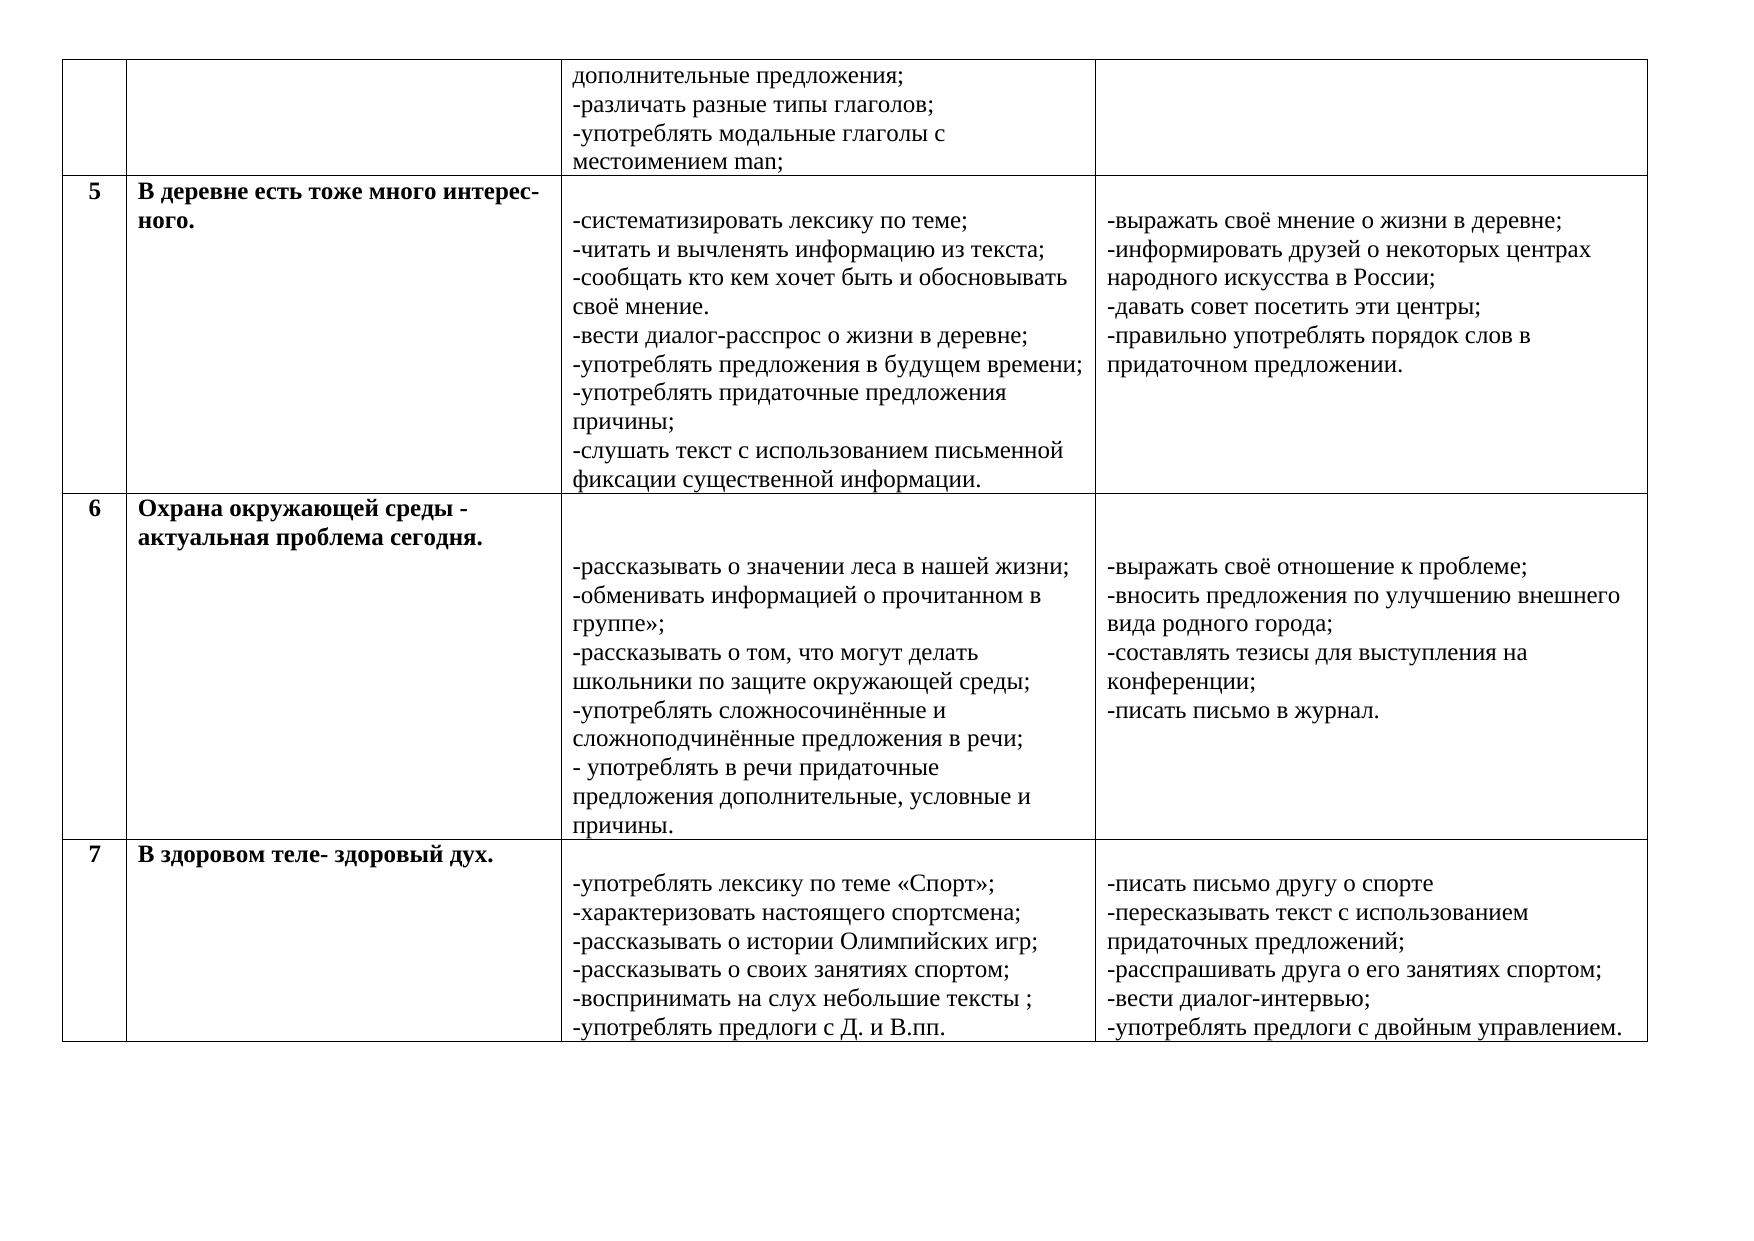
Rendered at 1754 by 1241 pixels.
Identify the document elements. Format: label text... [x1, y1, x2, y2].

table_cell 4 [63, 60, 126, 175]
table_cell В здоровом теле- здоровый дух. [127, 840, 561, 1041]
table_cell Охрана окружающей среды - актуальная проблема сегодня. [127, 494, 561, 838]
table_cell В деревне есть тоже много интерес-ного. [127, 176, 561, 492]
table_cell 7 [63, 840, 126, 1041]
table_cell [1096, 60, 1647, 175]
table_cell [127, 60, 561, 175]
table_cell -выражать своё мнение о жизни в деревне; -информировать друзей о некоторых центрах народного искусства в России; -давать совет посетить эти центры; -правильно употреблять порядок слов в придаточном предложении. [1096, 176, 1647, 492]
table_cell 6 [63, 494, 126, 838]
table_cell -употреблять лексику по теме «Спорт»; -характеризовать настоящего спортсмена; -рассказывать о истории Олимпийских игр; -рассказывать о своих занятиях спортом; -воспринимать на слух небольшие тексты ; -употреблять предлоги с Д. и В.пп. [562, 840, 1095, 1041]
table_cell -выражать своё отношение к проблеме; -вносить предложения по улучшению внешнего вида родного города; -составлять тезисы для выступления на конференции; -писать письмо в журнал. [1096, 494, 1647, 838]
table_cell -писать письмо другу о спорте -пересказывать текст с использованием придаточных предложений; -расспрашивать друга о его занятиях спортом; -вести диалог-интервью; -употреблять предлоги с двойным управлением. [1096, 840, 1647, 1041]
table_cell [562, 60, 1095, 175]
table_cell -систематизировать лексику по теме; -читать и вычленять информацию из текста; -сообщать кто кем хочет быть и обосновывать своё мнение. -вести диалог-расспрос о жизни в деревне; -употреблять предложения в будущем времени; -употреблять придаточные предложения причины; -слушать текст с использованием письменной фиксации существенной информации. [562, 176, 1095, 492]
table_cell 5 [63, 176, 126, 492]
table_cell -рассказывать о значении леса в нашей жизни; -обменивать информацией о прочитанном в группе»; -рассказывать о том, что могут делать школьники по защите окружающей среды; -употреблять сложносочинённые и сложноподчинённые предложения в речи; - употреблять в речи придаточные предложения дополнительные, условные и причины. [562, 494, 1095, 838]
